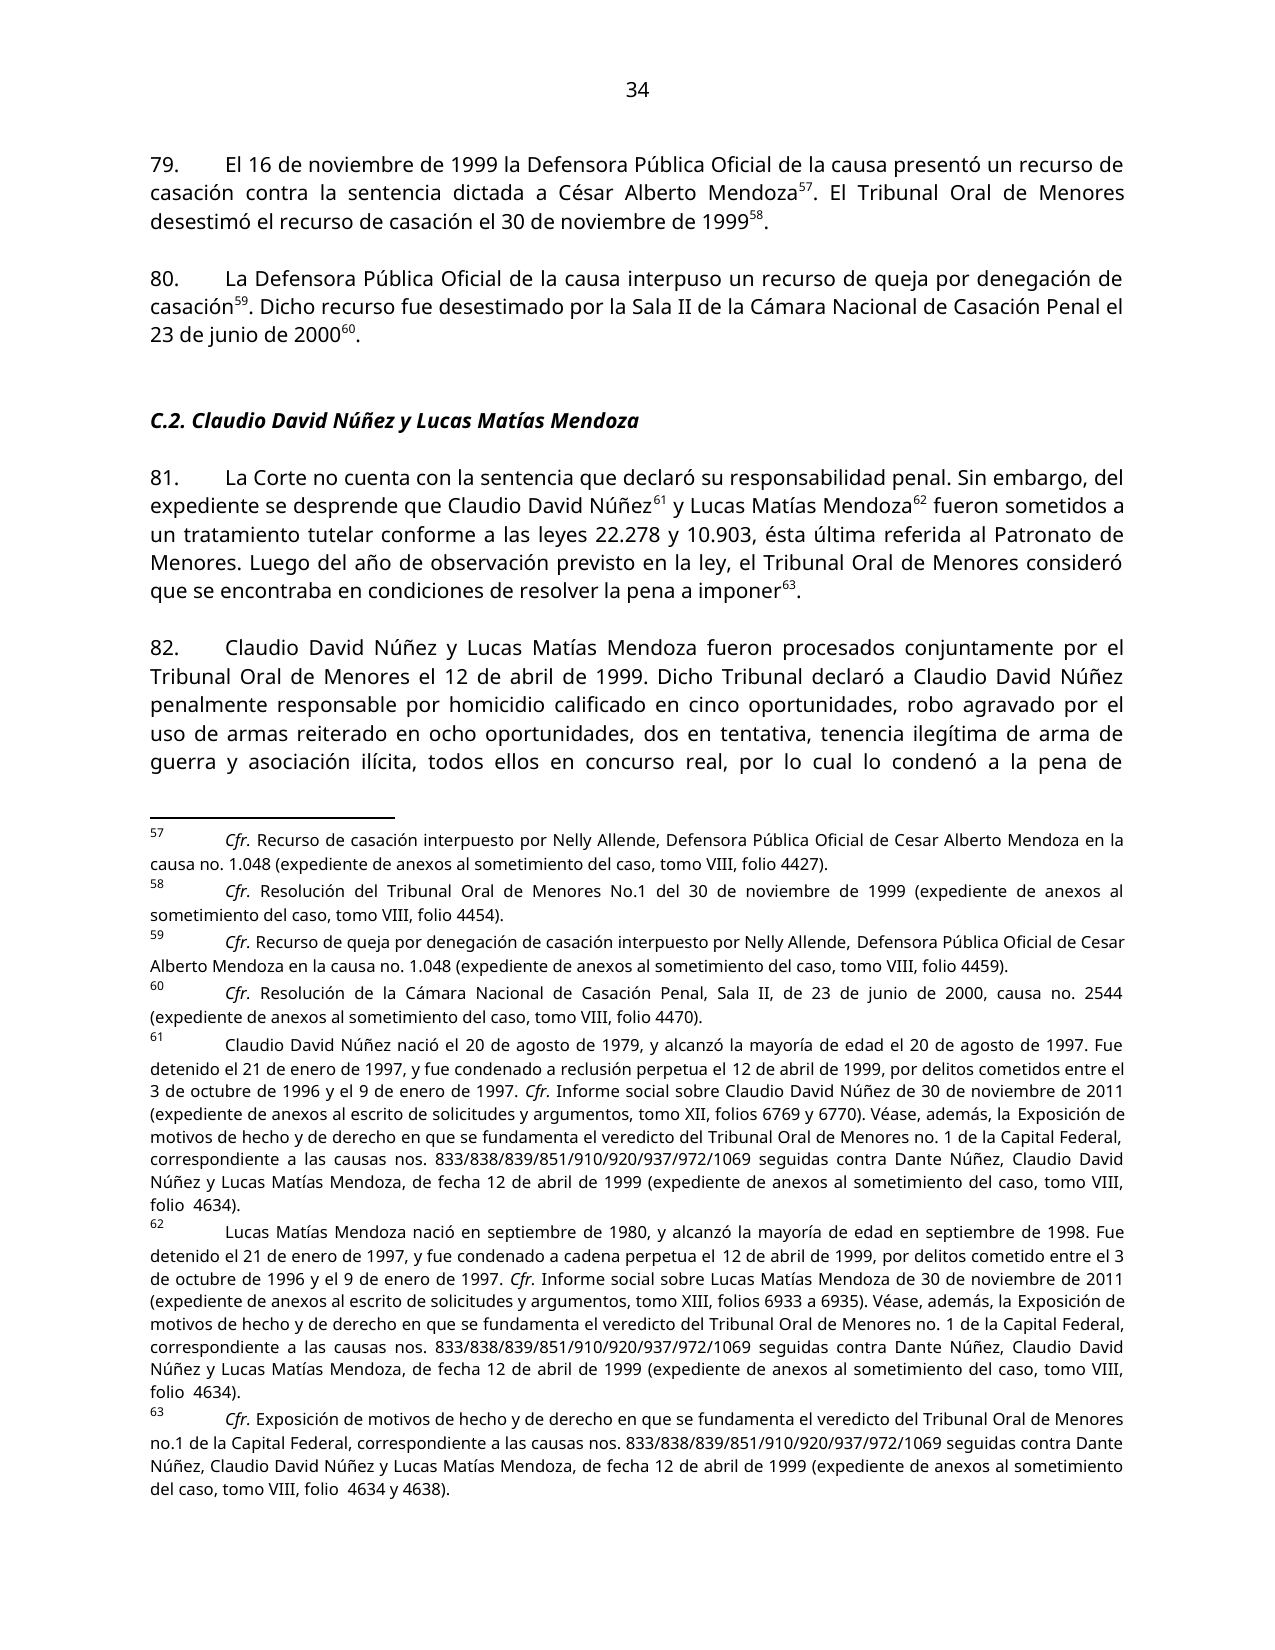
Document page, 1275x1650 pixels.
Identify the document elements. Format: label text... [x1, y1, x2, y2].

text C.2. Claudio David Núñez y Lucas Matías Mendoza [150, 406, 1125, 434]
list La Defensora Pública Oficial de la causa interpuso un recurso de queja por denegación de casación. Dicho recurso fue desestimado por la Sala II de la Cámara Nacional de Casación Penal el 23 de junio de 2000. [150, 264, 1125, 349]
list El 16 de noviembre de 1999 la Defensora Pública Oficial de la causa presentó un recurso de casación contra la sentencia dictada a César Alberto Mendoza. El Tribunal Oral de Menores desestimó el recurso de casación el 30 de noviembre de 1999. [150, 150, 1125, 235]
list La Corte no cuenta con la sentencia que declaró su responsabilidad penal. Sin embargo, del expediente se desprende que Claudio David Núñez y Lucas Matías Mendoza fueron sometidos a un tratamiento tutelar conforme a las leyes 22.278 y 10.903, ésta última referida al Patronato de Menores. Luego del año de observación previsto en la ley, el Tribunal Oral de Menores consideró que se encontraba en condiciones de resolver la pena a imponer. [150, 463, 1125, 605]
list Claudio David Núñez y Lucas Matías Mendoza fueron procesados conjuntamente por el Tribunal Oral de Menores el 12 de abril de 1999. Dicho Tribunal declaró a Claudio David Núñez penalmente responsable por homicidio calificado en cinco oportunidades, robo agravado por el uso de armas reiterado en ocho oportunidades, dos en tentativa, tenencia ilegítima de arma de guerra y asociación ilícita, todos ellos en concurso real, por lo cual lo condenó a la pena de reclusión perpetua. En la misma sentencia se condenó a Lucas Matías Mendoza a prisión perpetua por ser responsable de los delitos de homicidio calificado reiterado en dos oportunidades, robo agravado por el uso de armas, tenencia ilegítima de arma de guerra y asociación ilícita. Ambos cometieron los delitos imputados cuando eran menores de 18 años. [150, 633, 1125, 776]
